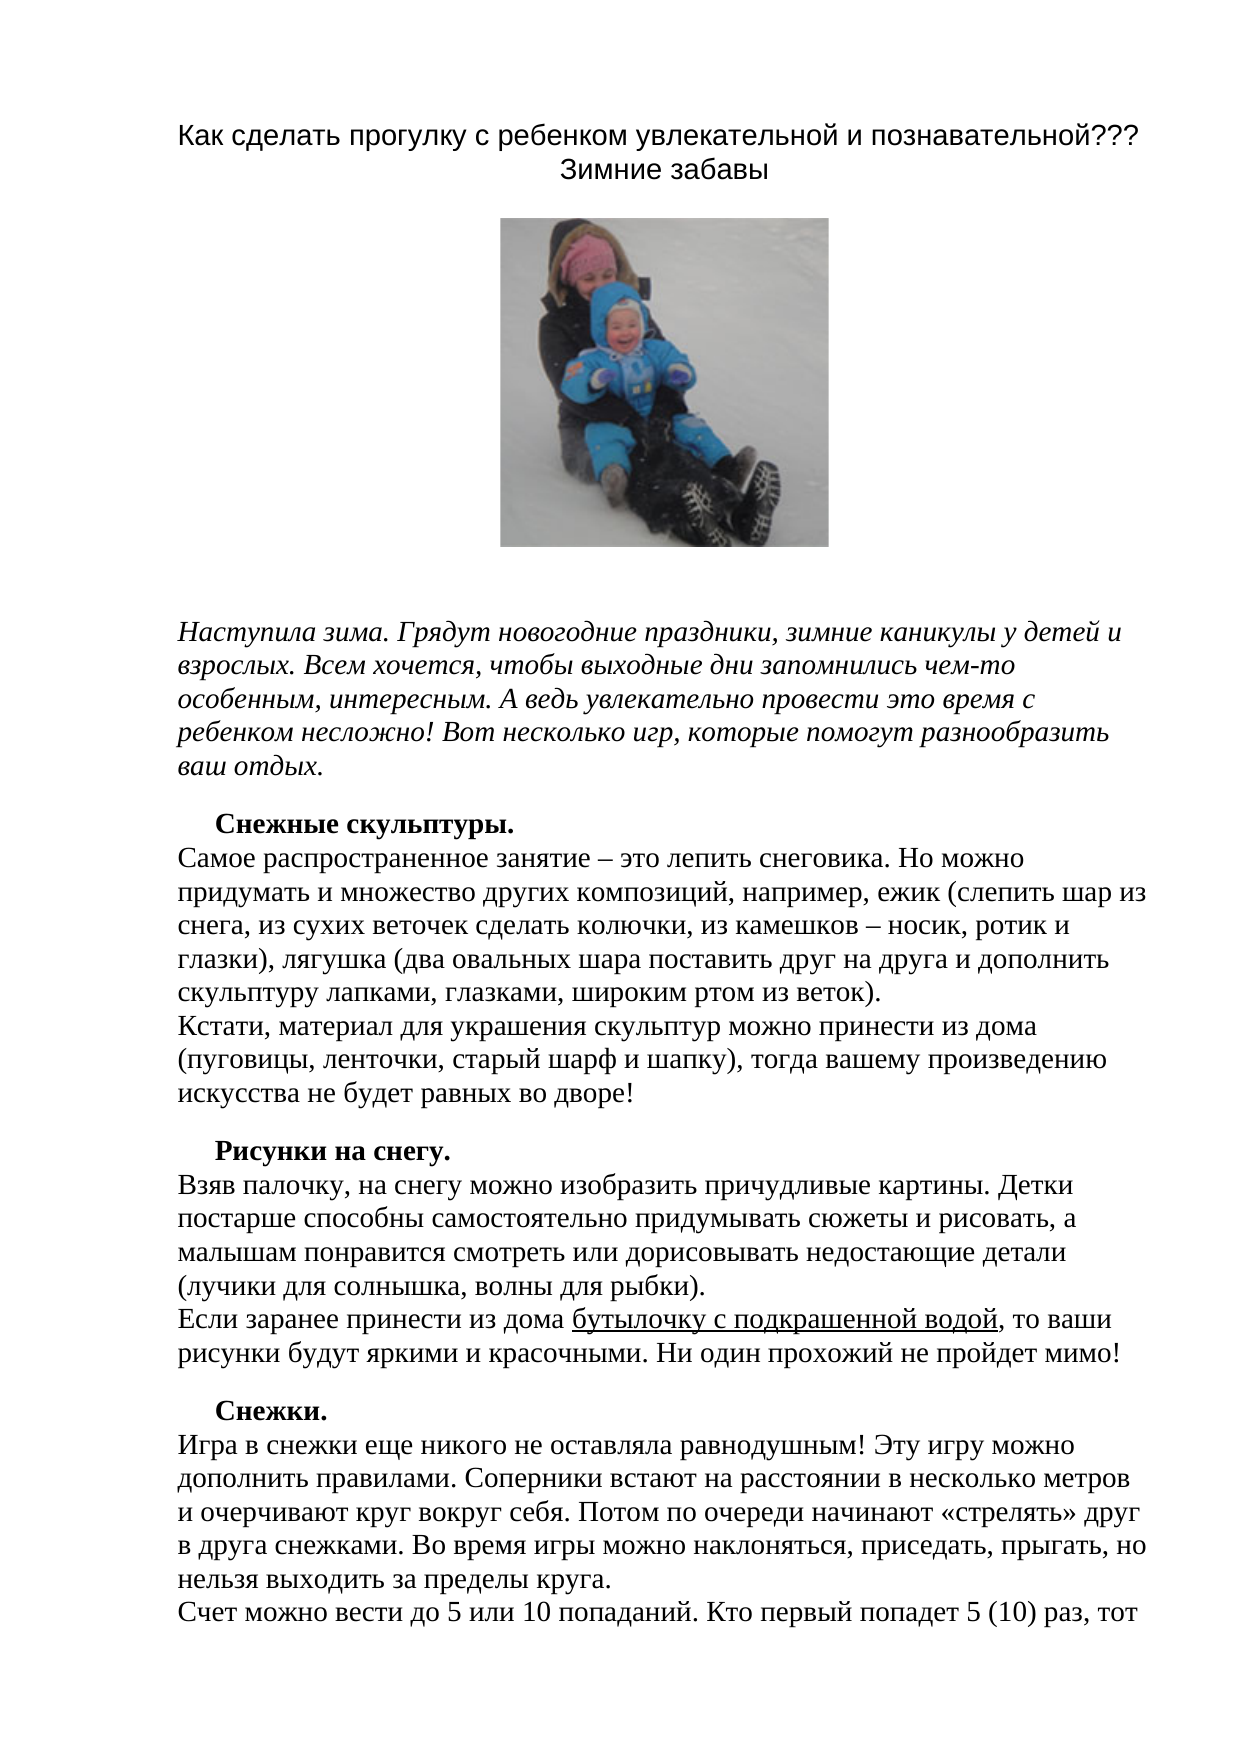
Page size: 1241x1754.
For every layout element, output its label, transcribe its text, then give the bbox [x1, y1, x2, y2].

text Наступила зима. Грядут новогодние праздники, зимние каникулы у детей и взрослых. Всем хочется, чтобы выходные дни запомнились чем-то особенным, интересным. А ведь увлекательно провести это время с ребенком несложно! Вот несколько игр, которые помогут разнообразить ваш отдых. [177, 547, 1152, 782]
text  Рисунки на снегу. Взяв палочку, на снегу можно изобразить причудливые картины. Детки постарше способны самостоятельно придумывать сюжеты и рисовать, а малышам понравится смотреть или дорисовывать недостающие детали (лучики для солнышка, волны для рыбки). Если заранее принести из дома бутылочку с подкрашенной водой, то ваши рисунки будут яркими и красочными. Ни один прохожий не пройдет мимо! [177, 1133, 1152, 1368]
text Как сделать прогулку с ребенком увлекательной и познавательной??? [177, 118, 1152, 152]
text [177, 1393, 1152, 1628]
picture [500, 218, 829, 547]
text  Снежные скульптуры. Самое распространенное занятие – это лепить снеговика. Но можно придумать и множество других композиций, например, ежик (слепить шар из снега, из сухих веточек сделать колючки, из камешков – носик, ротик и глазки), лягушка (два овальных шара поставить друг на друга и дополнить скульптуру лапками, глазками, широким ртом из веток). Кстати, материал для украшения скульптур можно принести из дома (пуговицы, ленточки, старый шарф и шапку), тогда вашему произведению искусства не будет равных во дворе! [177, 807, 1152, 1108]
